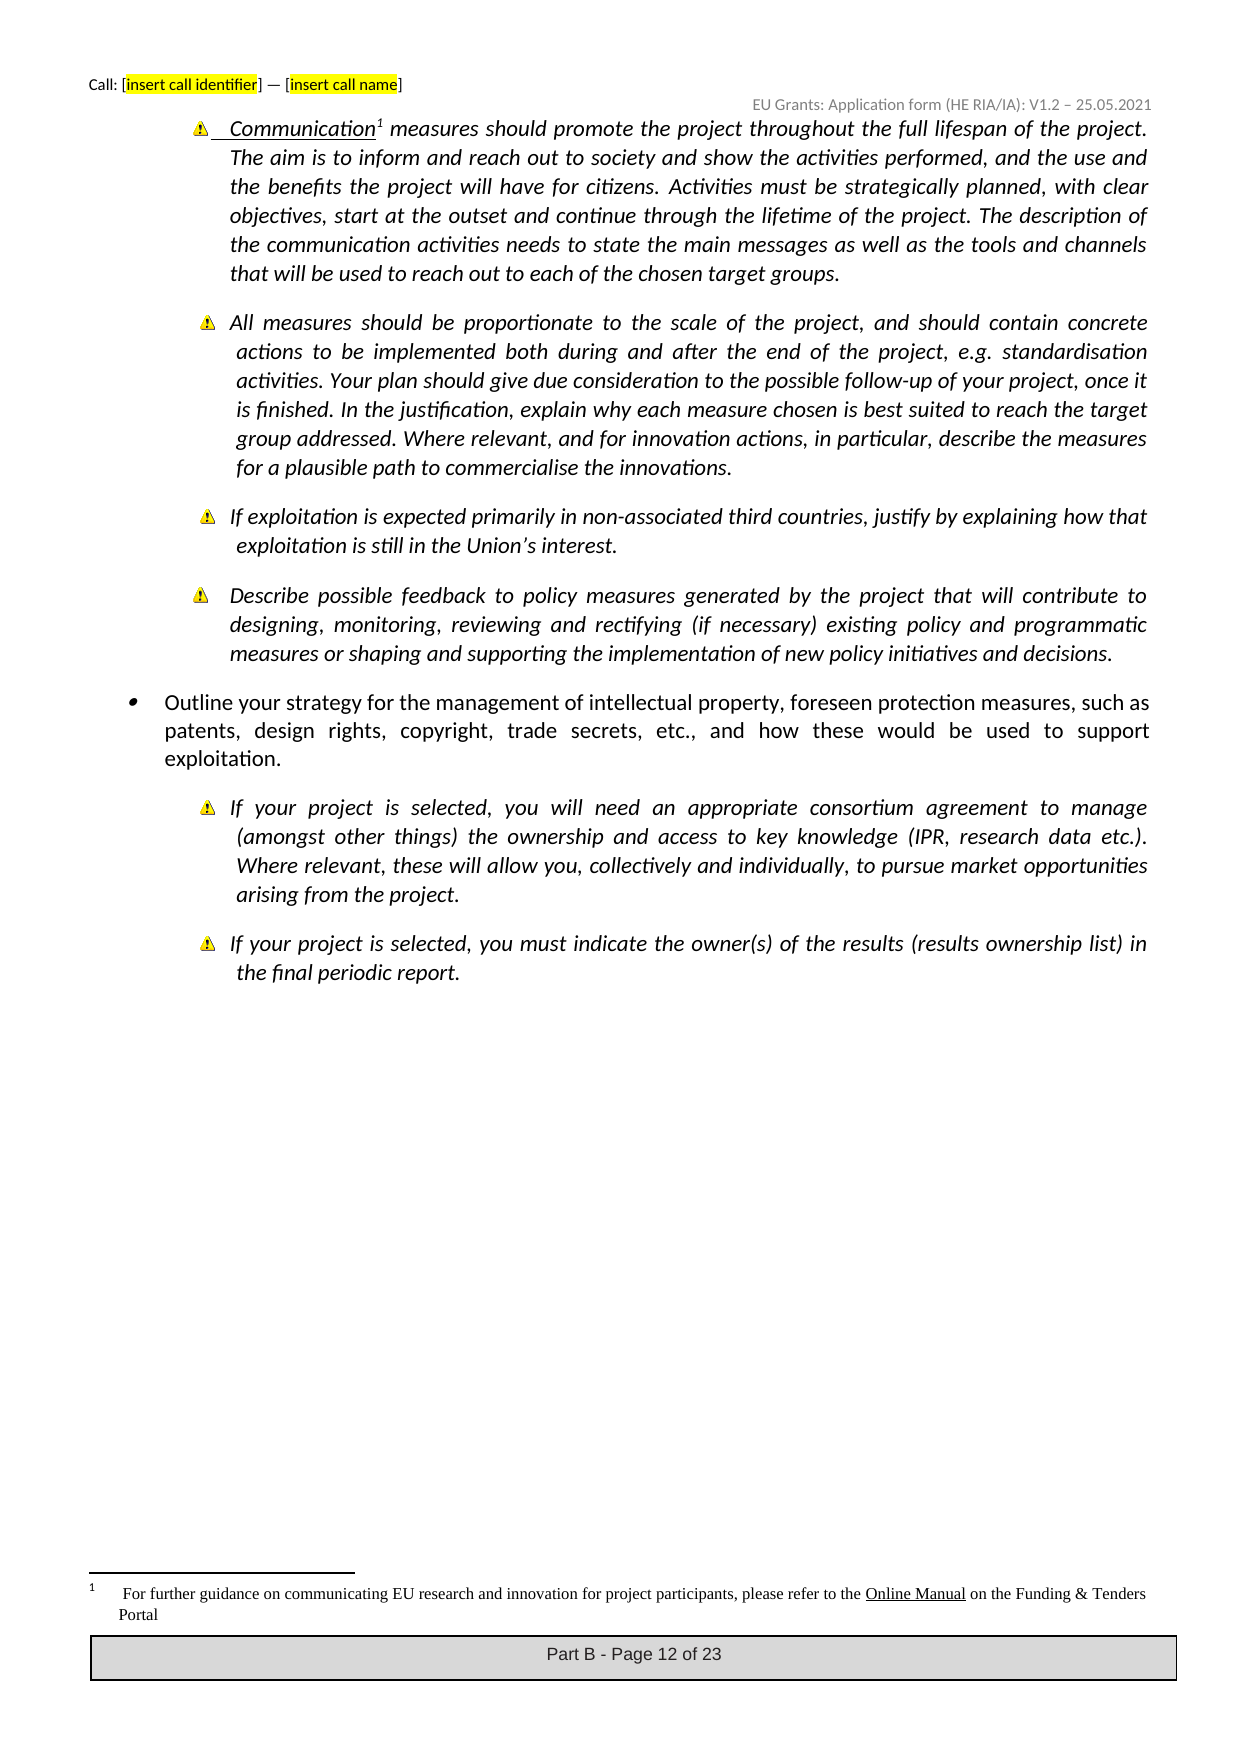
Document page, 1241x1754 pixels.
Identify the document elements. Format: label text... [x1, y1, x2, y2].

picture [193, 586, 210, 604]
list Describe possible feedback to policy measures generated by the project that will contribute to designing, monitoring, reviewing and rectifying (if necessary) existing policy and programmatic measures or shaping and supporting the implementation of new policy initiatives and decisions. [192, 581, 1152, 667]
picture [200, 799, 217, 816]
list Communication measures should promote the project throughout the full lifespan of the project. The aim is to inform and reach out to society and show the activities performed, and the use and the benefits the project will have for citizens. Activities must be strategically planned, with clear objectives, start at the outset and continue through the lifetime of the project. The description of the communication activities needs to state the main messages as well as the tools and channels that will be used to reach out to each of the chosen target groups. [192, 114, 1152, 287]
picture [200, 314, 217, 331]
picture [193, 120, 210, 137]
list All measures should be proportionate to the scale of the project, and should contain concrete actions to be implemented both during and after the end of the project, e.g. standardisation activities. Your plan should give due consideration to the possible follow-up of your project, once it is finished. In the justification, explain why each measure chosen is best suited to reach the target group addressed. Where relevant, and for innovation actions, in particular, describe the measures for a plausible path to commercialise the innovations. [199, 308, 1152, 481]
list If exploitation is expected primarily in non-associated third countries, justify by explaining how that exploitation is still in the Union’s interest. [199, 502, 1152, 559]
picture [200, 508, 217, 525]
list Outline your strategy for the management of intellectual property, foreseen protection measures, such as patents, design rights, copyright, trade secrets, etc., and how these would be used to support exploitation. [127, 688, 1152, 772]
list If your project is selected, you will need an appropriate consortium agreement to manage (amongst other things) the ownership and access to key knowledge (IPR, research data etc.). Where relevant, these will allow you, collectively and individually, to pursue market opportunities arising from the project. [199, 793, 1152, 908]
picture [200, 935, 217, 952]
list If your project is selected, you must indicate the owner(s) of the results (results ownership list) in the final periodic report. [199, 929, 1152, 986]
